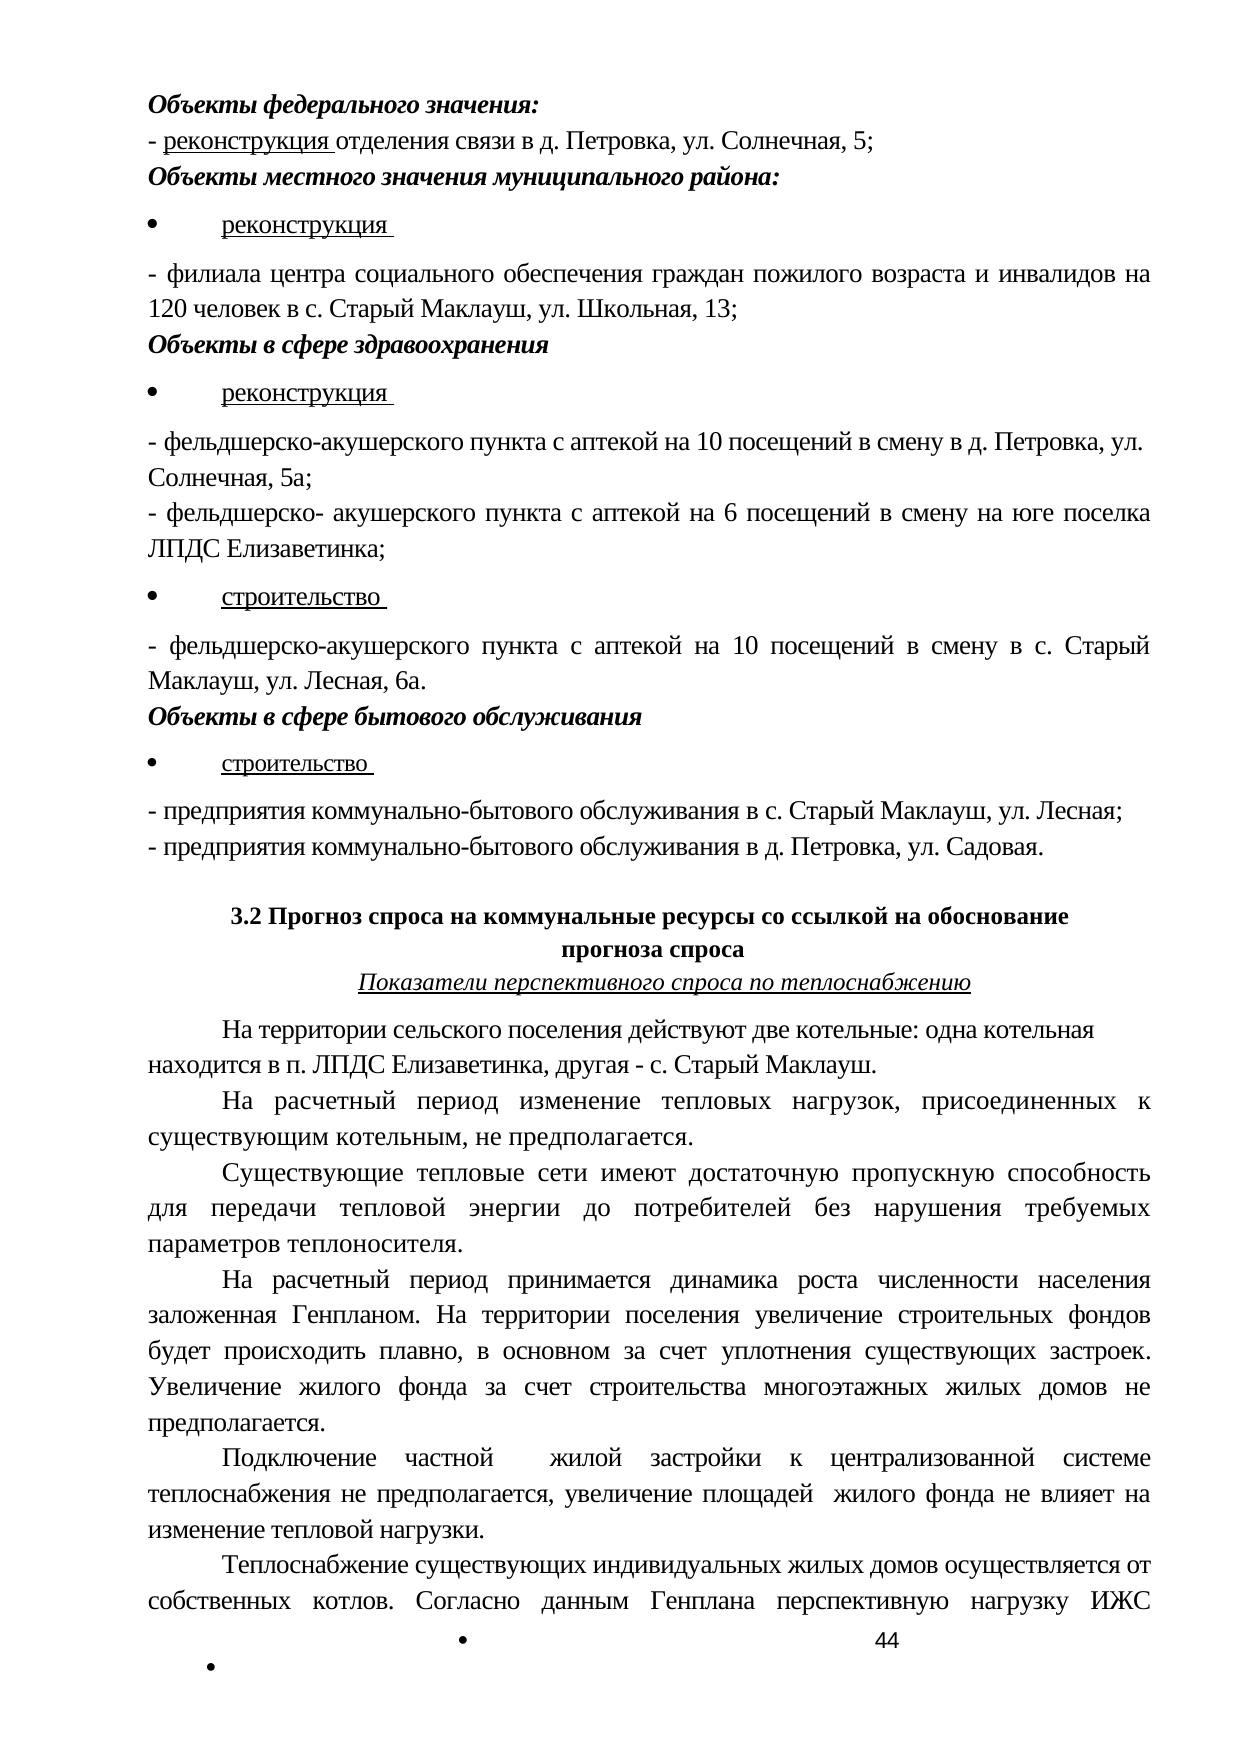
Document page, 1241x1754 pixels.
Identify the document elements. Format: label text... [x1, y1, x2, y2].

text На расчетный период изменение тепловых нагрузок, присоединенных к существующим котельным, не предполагается. [148, 1084, 1152, 1151]
text прогноза спроса [148, 934, 1152, 963]
text - фельдшерско- акушерского пункта с аптекой на 6 посещений в смену на юге поселка ЛПДС Елизаветинка; [148, 496, 1152, 563]
text - фельдшерско-акушерского пункта с аптекой на 10 посещений в смену в д. Петровка, ул. Солнечная, 5а; [148, 425, 1152, 492]
text Существующие тепловые сети имеют достаточную пропускную способность для передачи тепловой энергии до потребителей без нарушения требуемых параметров теплоносителя. [148, 1156, 1152, 1258]
list реконструкция [148, 208, 1152, 239]
text - предприятия коммунально-бытового обслуживания в с. Старый Маклауш, ул. Лесная; [148, 794, 1152, 825]
text Показатели перспективного спроса по теплоснабжению [177, 967, 1152, 996]
text 3.2 Прогноз спроса на коммунальные ресурсы со ссылкой на обоснование [148, 901, 1152, 930]
list реконструкция [148, 376, 1152, 408]
text - предприятия коммунально-бытового обслуживания в д. Петровка, ул. Садовая. [148, 830, 1152, 861]
list строительство [148, 580, 1152, 612]
text Подключение частной жилой застройки к централизованной системе теплоснабжения не предполагается, увеличение площадей жилого фонда не влияет на изменение тепловой нагрузки. [148, 1441, 1152, 1544]
text - реконструкция отделения связи в д. Петровка, ул. Солнечная, 5; [148, 124, 1152, 156]
text Объекты в сфере здравоохранения [148, 328, 1152, 359]
list строительство [148, 748, 1152, 777]
text - филиала центра социального обеспечения граждан пожилого возраста и инвалидов на 120 человек в с. Старый Маклауш, ул. Школьная, 13; [148, 257, 1152, 324]
text Объекты в сфере бытового обслуживания [148, 700, 1152, 731]
text Объекты федерального значения: [148, 89, 1152, 120]
text Объекты местного значения муниципального района: [148, 160, 1152, 191]
text На расчетный период принимается динамика роста численности населения заложенная Генпланом. На территории поселения увеличение строительных фондов будет происходить плавно, в основном за счет уплотнения существующих застроек. Увеличение жилого фонда за счет строительства многоэтажных жилых домов не предполагается. [148, 1263, 1152, 1437]
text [148, 1549, 1152, 1616]
text - фельдшерско-акушерского пункта с аптекой на 10 посещений в смену в с. Старый Маклауш, ул. Лесная, 6а. [148, 629, 1152, 696]
text На территории сельского поселения действуют две котельные: одна котельная находится в п. ЛПДС Елизаветинка, другая - с. Старый Маклауш. [148, 1013, 1152, 1079]
